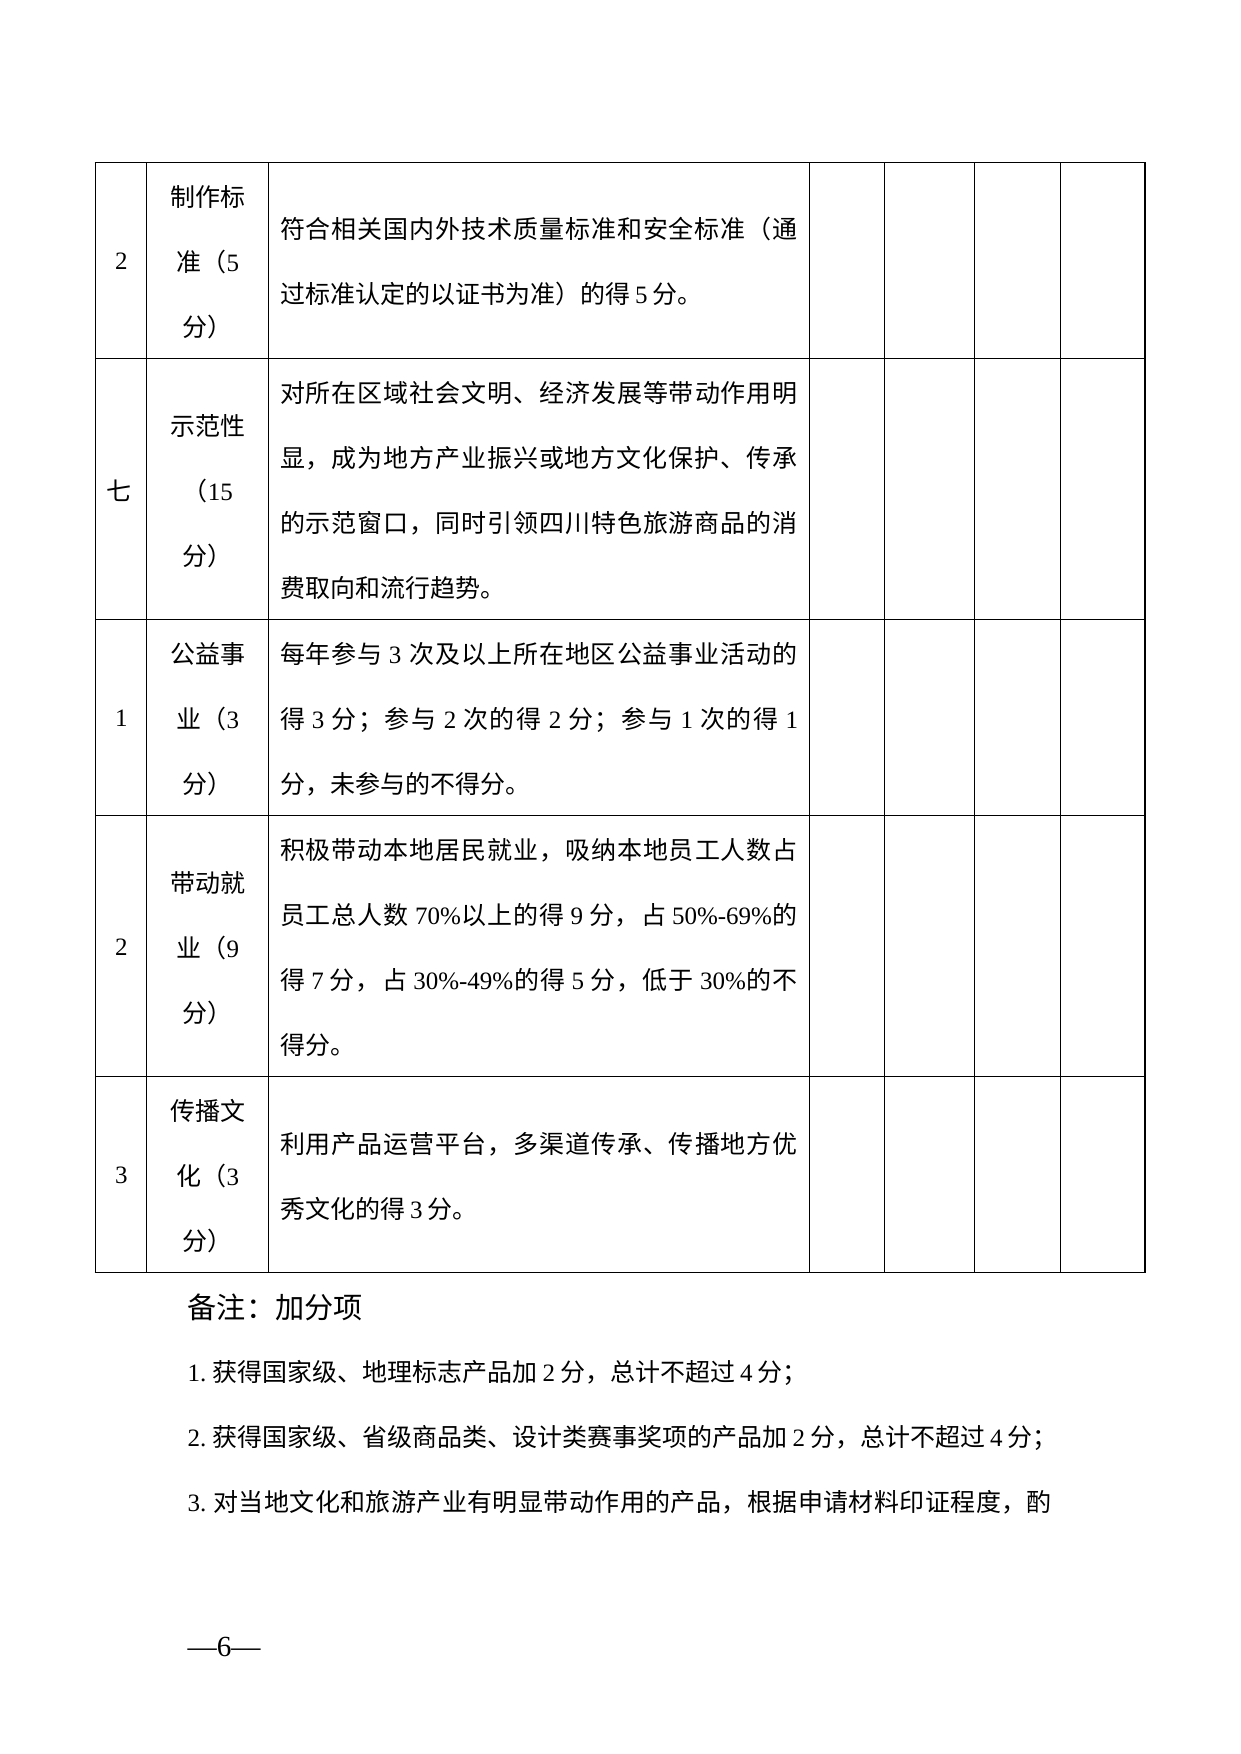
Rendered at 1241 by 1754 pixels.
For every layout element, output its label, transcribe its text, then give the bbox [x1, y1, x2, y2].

table_cell 积极带动本地居民就业，吸纳本地员工人数占员工总人数70%以上的得9分，占50%-69%的得7分，占30%-49%的得5分，低于30%的不得分。 [269, 816, 809, 1076]
text 2. 获得国家级、省级商品类、设计类赛事奖项的产品加2分，总计不超过4分； [187, 1403, 1053, 1468]
table_cell [810, 359, 884, 619]
table_cell 2 [96, 816, 146, 1076]
table_cell 对所在区域社会文明、经济发展等带动作用明显，成为地方产业振兴或地方文化保护、传承的示范窗口，同时引领四川特色旅游商品的消费取向和流行趋势。 [269, 359, 809, 619]
table_cell [885, 620, 974, 815]
table_cell [810, 1077, 884, 1272]
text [187, 1468, 1053, 1533]
table_cell 七 [96, 359, 146, 619]
table_cell 1 [96, 620, 146, 815]
table_cell 示范性（15分） [147, 359, 268, 619]
table_cell [975, 1077, 1060, 1272]
table_cell [885, 816, 974, 1076]
table_cell [1061, 816, 1144, 1076]
table_cell 传播文化（3分） [147, 1077, 268, 1272]
table_cell 带动就业（9分） [147, 816, 268, 1076]
table_cell 2 [96, 163, 146, 358]
table_cell [810, 620, 884, 815]
table_cell 每年参与3 次及以上所在地区公益事业活动的得3分；参与2次的得2分；参与1次的得1分，未参与的不得分。 [269, 620, 809, 815]
table_cell 公益事业（3分） [147, 620, 268, 815]
table_cell [1061, 620, 1144, 815]
table_cell [1061, 1077, 1144, 1272]
text 1. 获得国家级、地理标志产品加2分，总计不超过4分； [187, 1338, 1053, 1403]
table_cell [810, 163, 884, 358]
text 备注：加分项 [187, 1273, 1053, 1338]
table_cell [885, 1077, 974, 1272]
table_cell [975, 163, 1060, 358]
table_cell 制作标准（5分） [147, 163, 268, 358]
table_cell [1061, 359, 1144, 619]
table_cell [885, 163, 974, 358]
table_cell [810, 816, 884, 1076]
table_cell [975, 620, 1060, 815]
table_cell [975, 816, 1060, 1076]
table_cell 利用产品运营平台，多渠道传承、传播地方优秀文化的得3分。 [269, 1077, 809, 1272]
table_cell [1061, 163, 1144, 358]
table_cell 3 [96, 1077, 146, 1272]
table_cell [975, 359, 1060, 619]
table_cell 符合相关国内外技术质量标准和安全标准（通过标准认定的以证书为准）的得5分。 [269, 163, 809, 358]
table_cell [885, 359, 974, 619]
